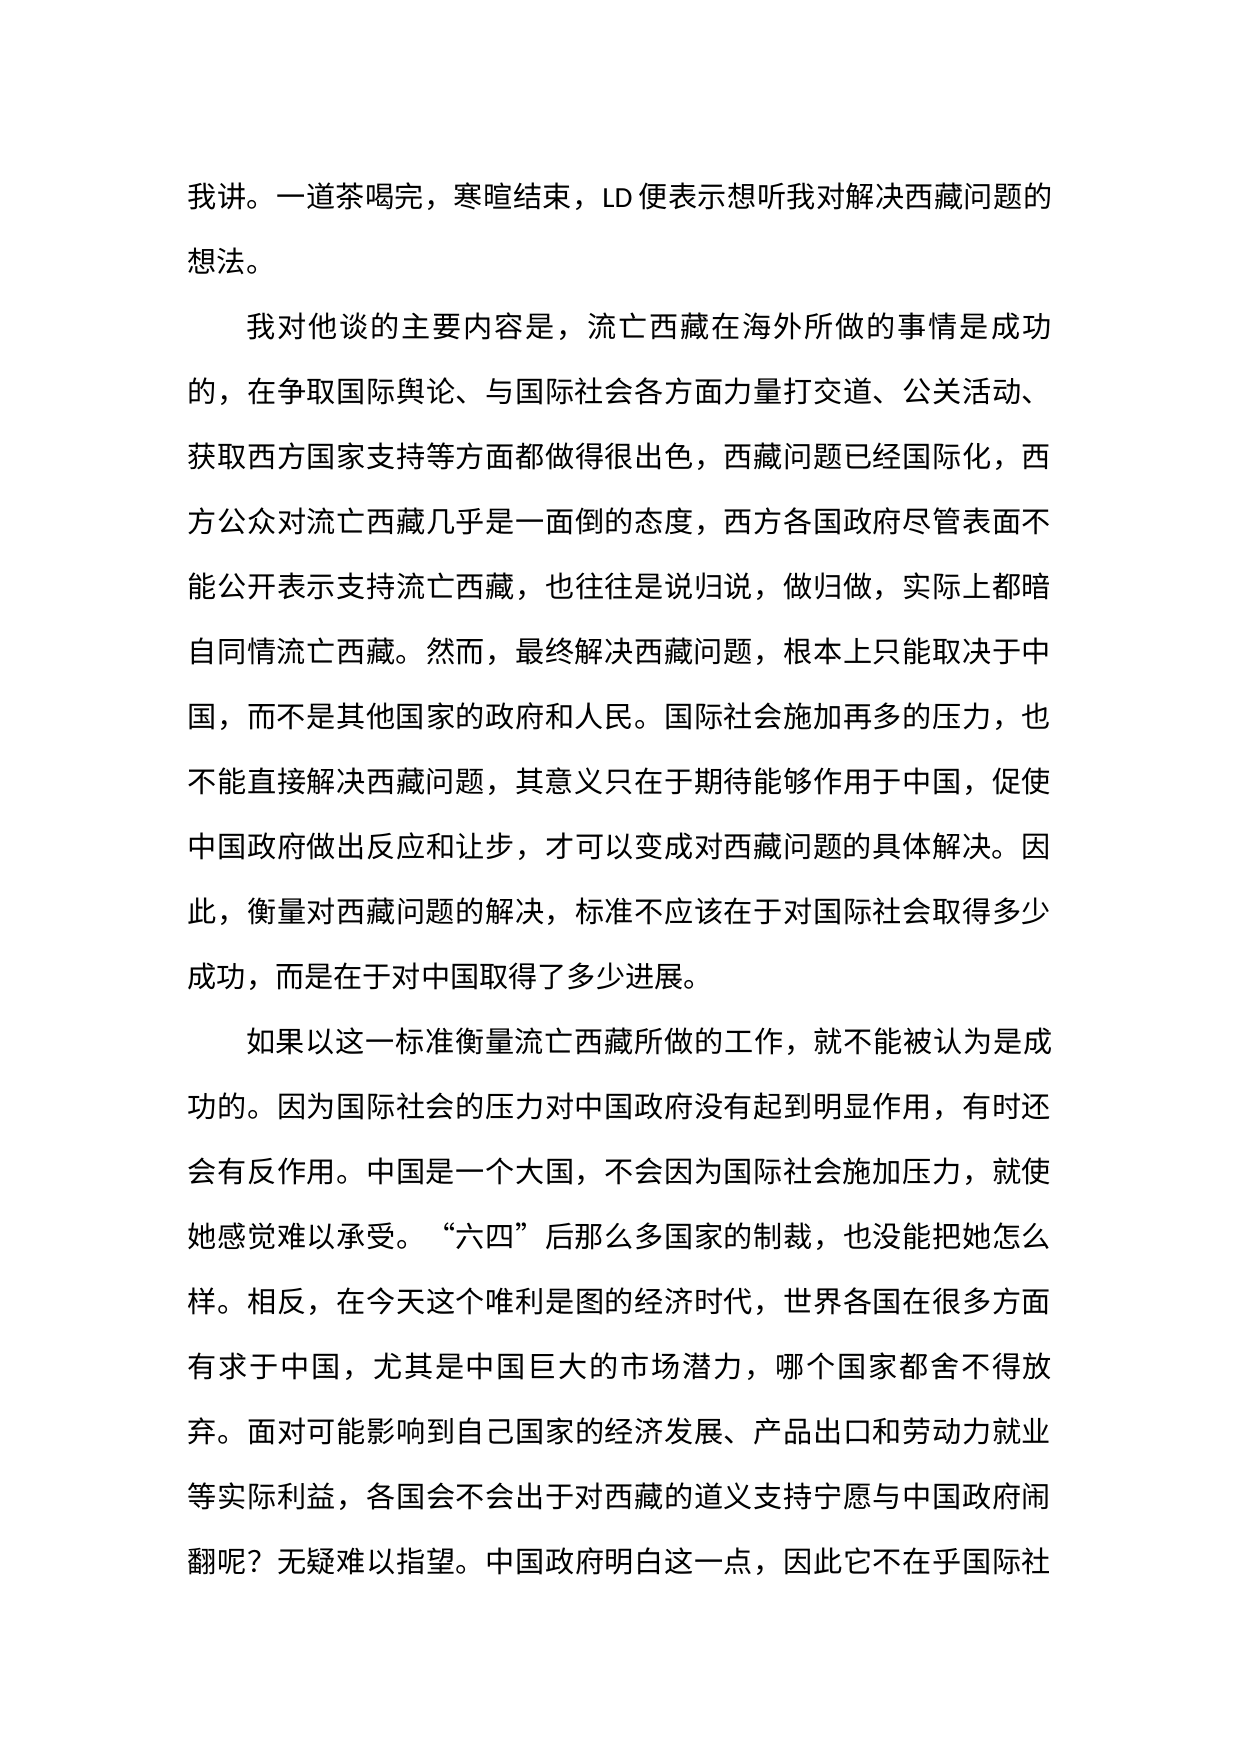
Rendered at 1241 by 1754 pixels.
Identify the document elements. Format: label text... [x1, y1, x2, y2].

text 我对他谈的主要内容是，流亡西藏在海外所做的事情是成功的，在争取国际舆论、与国际社会各方面力量打交道、公关活动、获取西方国家支持等方面都做得很出色，西藏问题已经国际化，西方公众对流亡西藏几乎是一面倒的态度，西方各国政府尽管表面不能公开表示支持流亡西藏，也往往是说归说，做归做，实际上都暗自同情流亡西藏。然而，最终解决西藏问题，根本上只能取决于中国，而不是其他国家的政府和人民。国际社会施加再多的压力，也不能直接解决西藏问题，其意义只在于期待能够作用于中国，促使中国政府做出反应和让步，才可以变成对西藏问题的具体解决。因此，衡量对西藏问题的解决，标准不应该在于对国际社会取得多少成功，而是在于对中国取得了多少进展。 [187, 292, 1053, 1007]
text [187, 1007, 1053, 1592]
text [187, 162, 1053, 292]
